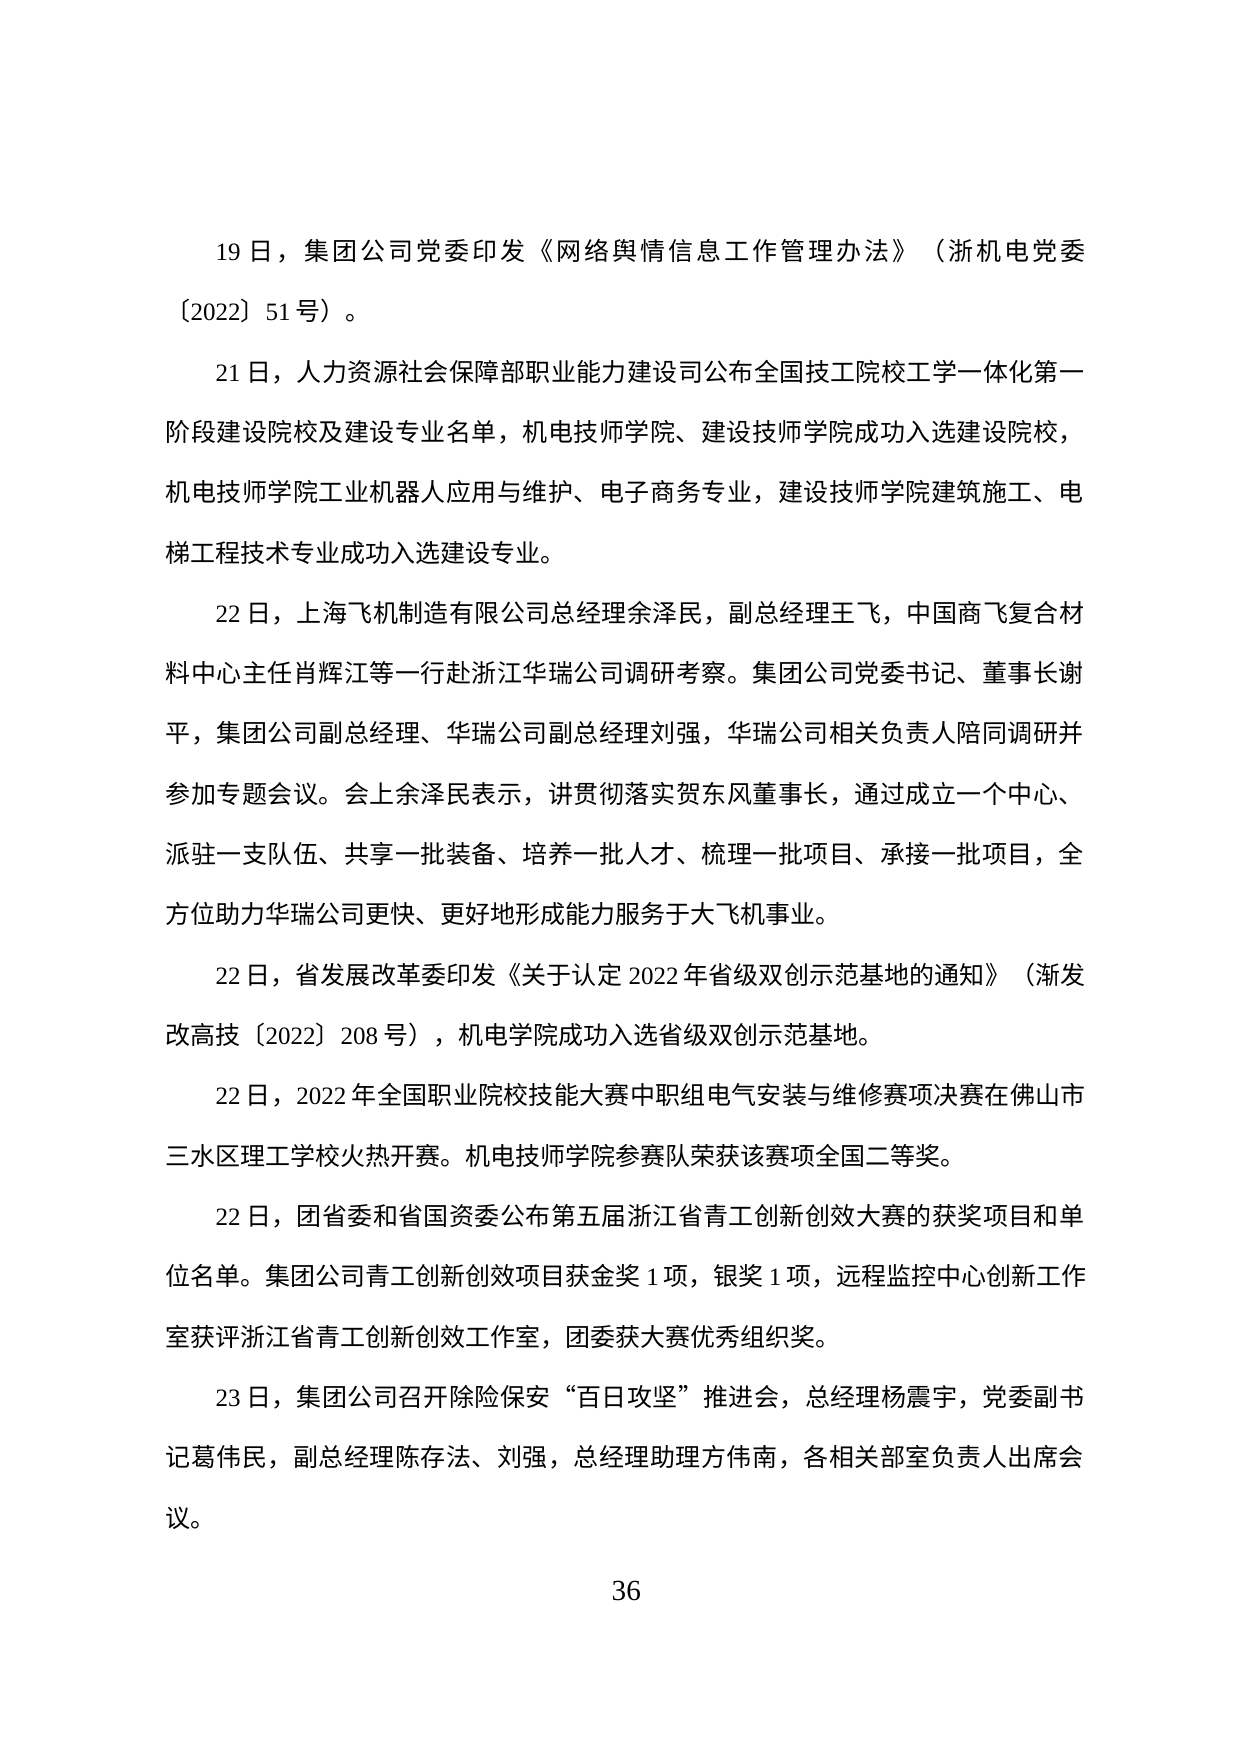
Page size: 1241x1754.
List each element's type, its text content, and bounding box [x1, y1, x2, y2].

text 22日，团省委和省国资委公布第五届浙江省青工创新创效大赛的获奖项目和单位名单。集团公司青工创新创效项目获金奖1项，银奖1项，远程监控中心创新工作室获评浙江省青工创新创效工作室，团委获大赛优秀组织奖。 [165, 1184, 1087, 1365]
text 23日，集团公司召开除险保安“百日攻坚”推进会，总经理杨震宇，党委副书记葛伟民，副总经理陈存法、刘强，总经理助理方伟南，各相关部室负责人出席会议。 [165, 1365, 1087, 1546]
text 22日，省发展改革委印发《关于认定2022年省级双创示范基地的通知》（渐发改高技〔2022〕208号），机电学院成功入选省级双创示范基地。 [165, 943, 1087, 1064]
text 22日，2022年全国职业院校技能大赛中职组电气安装与维修赛项决赛在佛山市三水区理工学校火热开赛。机电技师学院参赛队荣获该赛项全国二等奖。 [165, 1064, 1087, 1184]
text 21日，人力资源社会保障部职业能力建设司公布全国技工院校工学一体化第一阶段建设院校及建设专业名单，机电技师学院、建设技师学院成功入选建设院校，机电技师学院工业机器人应用与维护、电子商务专业，建设技师学院建筑施工、电梯工程技术专业成功入选建设专业。 [165, 340, 1087, 581]
text 22日，上海飞机制造有限公司总经理余泽民，副总经理王飞，中国商飞复合材料中心主任肖辉江等一行赴浙江华瑞公司调研考察。集团公司党委书记、董事长谢平，集团公司副总经理、华瑞公司副总经理刘强，华瑞公司相关负责人陪同调研并参加专题会议。会上余泽民表示，讲贯彻落实贺东风董事长，通过成立一个中心、派驻一支队伍、共享一批装备、培养一批人才、梳理一批项目、承接一批项目，全方位助力华瑞公司更快、更好地形成能力服务于大飞机事业。 [165, 581, 1087, 943]
text 19日，集团公司党委印发《网络舆情信息工作管理办法》（浙机电党委〔2022〕51号）。 [165, 219, 1087, 340]
